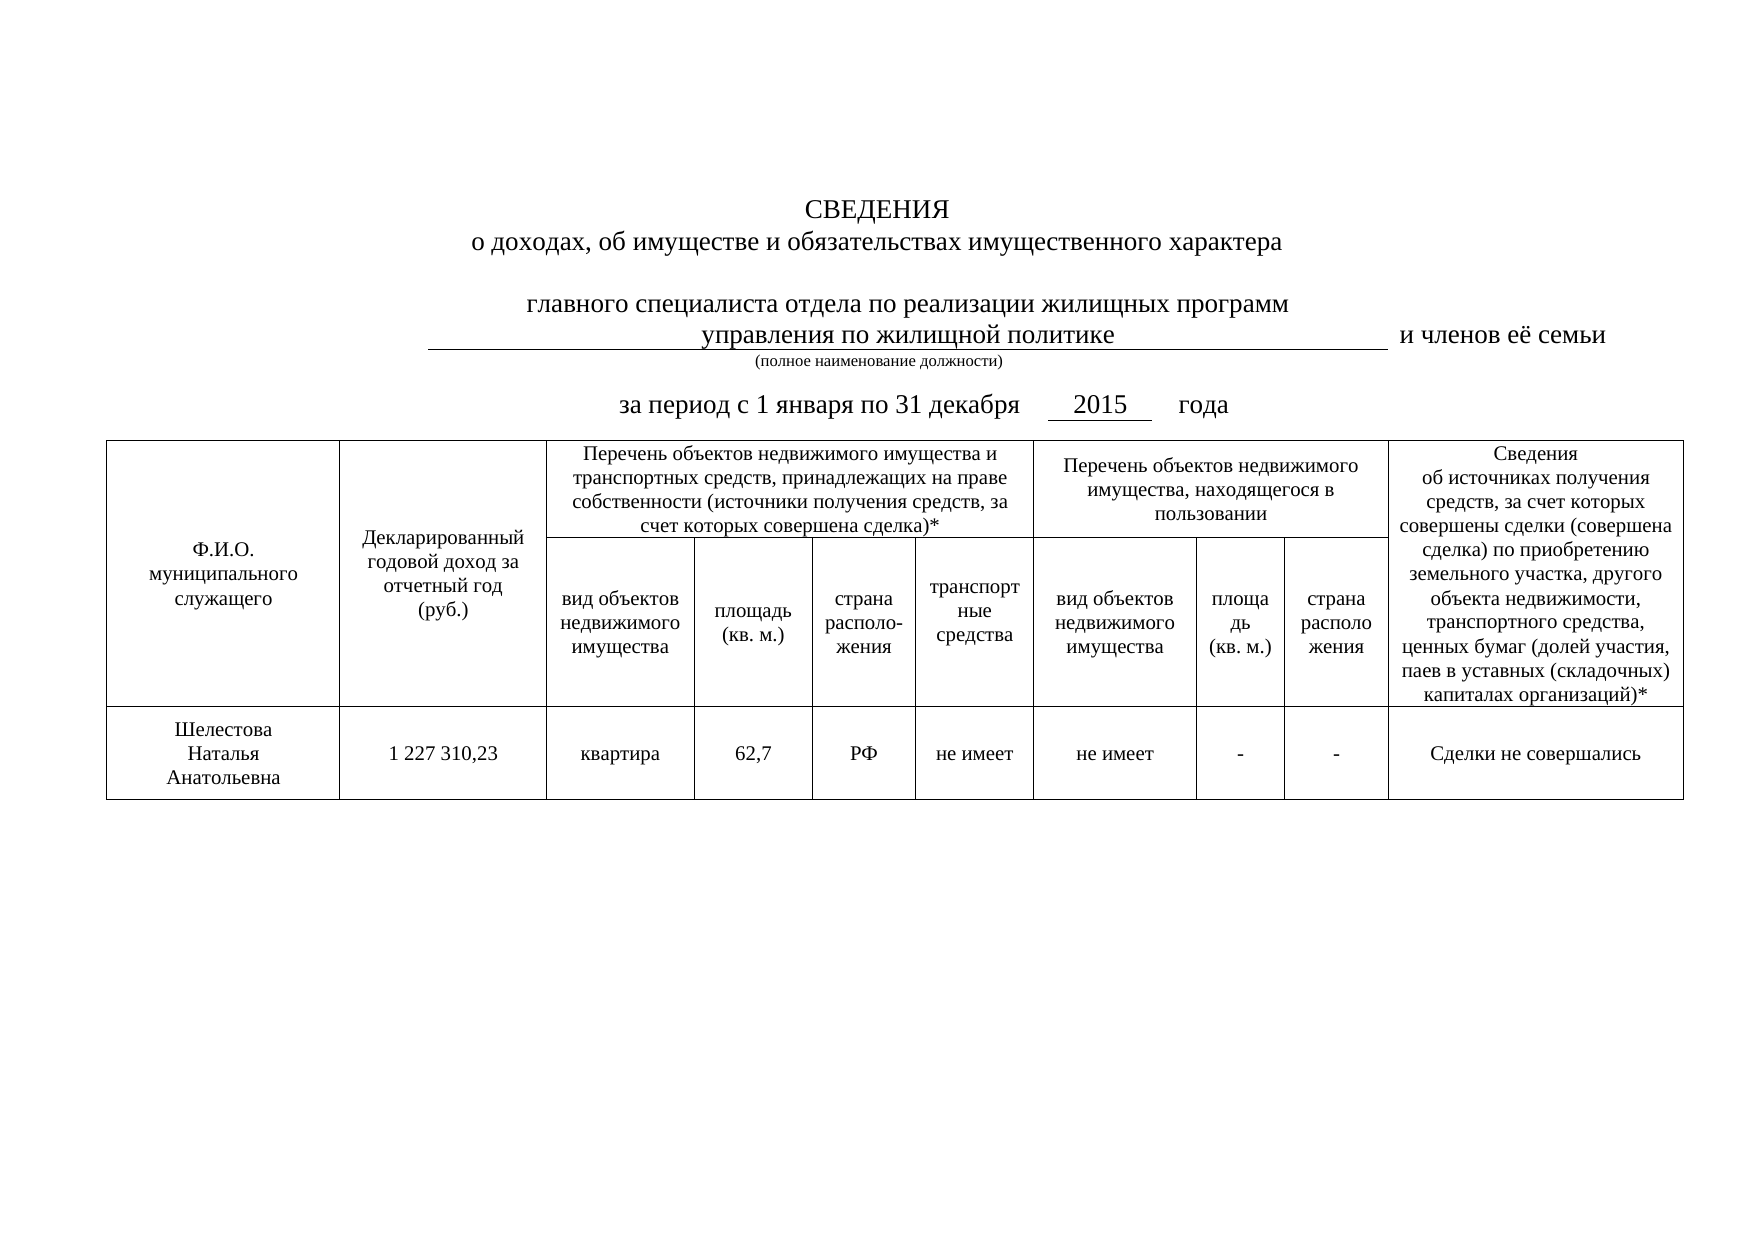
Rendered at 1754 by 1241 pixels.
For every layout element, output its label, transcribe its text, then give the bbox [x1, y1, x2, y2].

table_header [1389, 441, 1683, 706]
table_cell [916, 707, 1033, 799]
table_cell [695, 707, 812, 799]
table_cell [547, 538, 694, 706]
text о доходах, об имуществе и обязательствах имущественного характера [118, 225, 1636, 256]
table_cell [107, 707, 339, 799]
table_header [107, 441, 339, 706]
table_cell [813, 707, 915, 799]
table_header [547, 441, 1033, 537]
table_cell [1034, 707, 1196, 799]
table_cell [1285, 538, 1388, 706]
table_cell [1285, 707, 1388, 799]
text (полное наименование должности) [118, 350, 1636, 369]
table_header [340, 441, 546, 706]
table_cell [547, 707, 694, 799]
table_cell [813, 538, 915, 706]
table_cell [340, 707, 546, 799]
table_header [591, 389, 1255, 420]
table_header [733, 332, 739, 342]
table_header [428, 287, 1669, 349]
text Сведения [118, 193, 1636, 225]
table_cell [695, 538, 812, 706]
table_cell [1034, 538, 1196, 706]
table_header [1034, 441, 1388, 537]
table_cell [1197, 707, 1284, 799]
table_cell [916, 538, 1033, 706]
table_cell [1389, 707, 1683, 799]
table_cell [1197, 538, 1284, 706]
